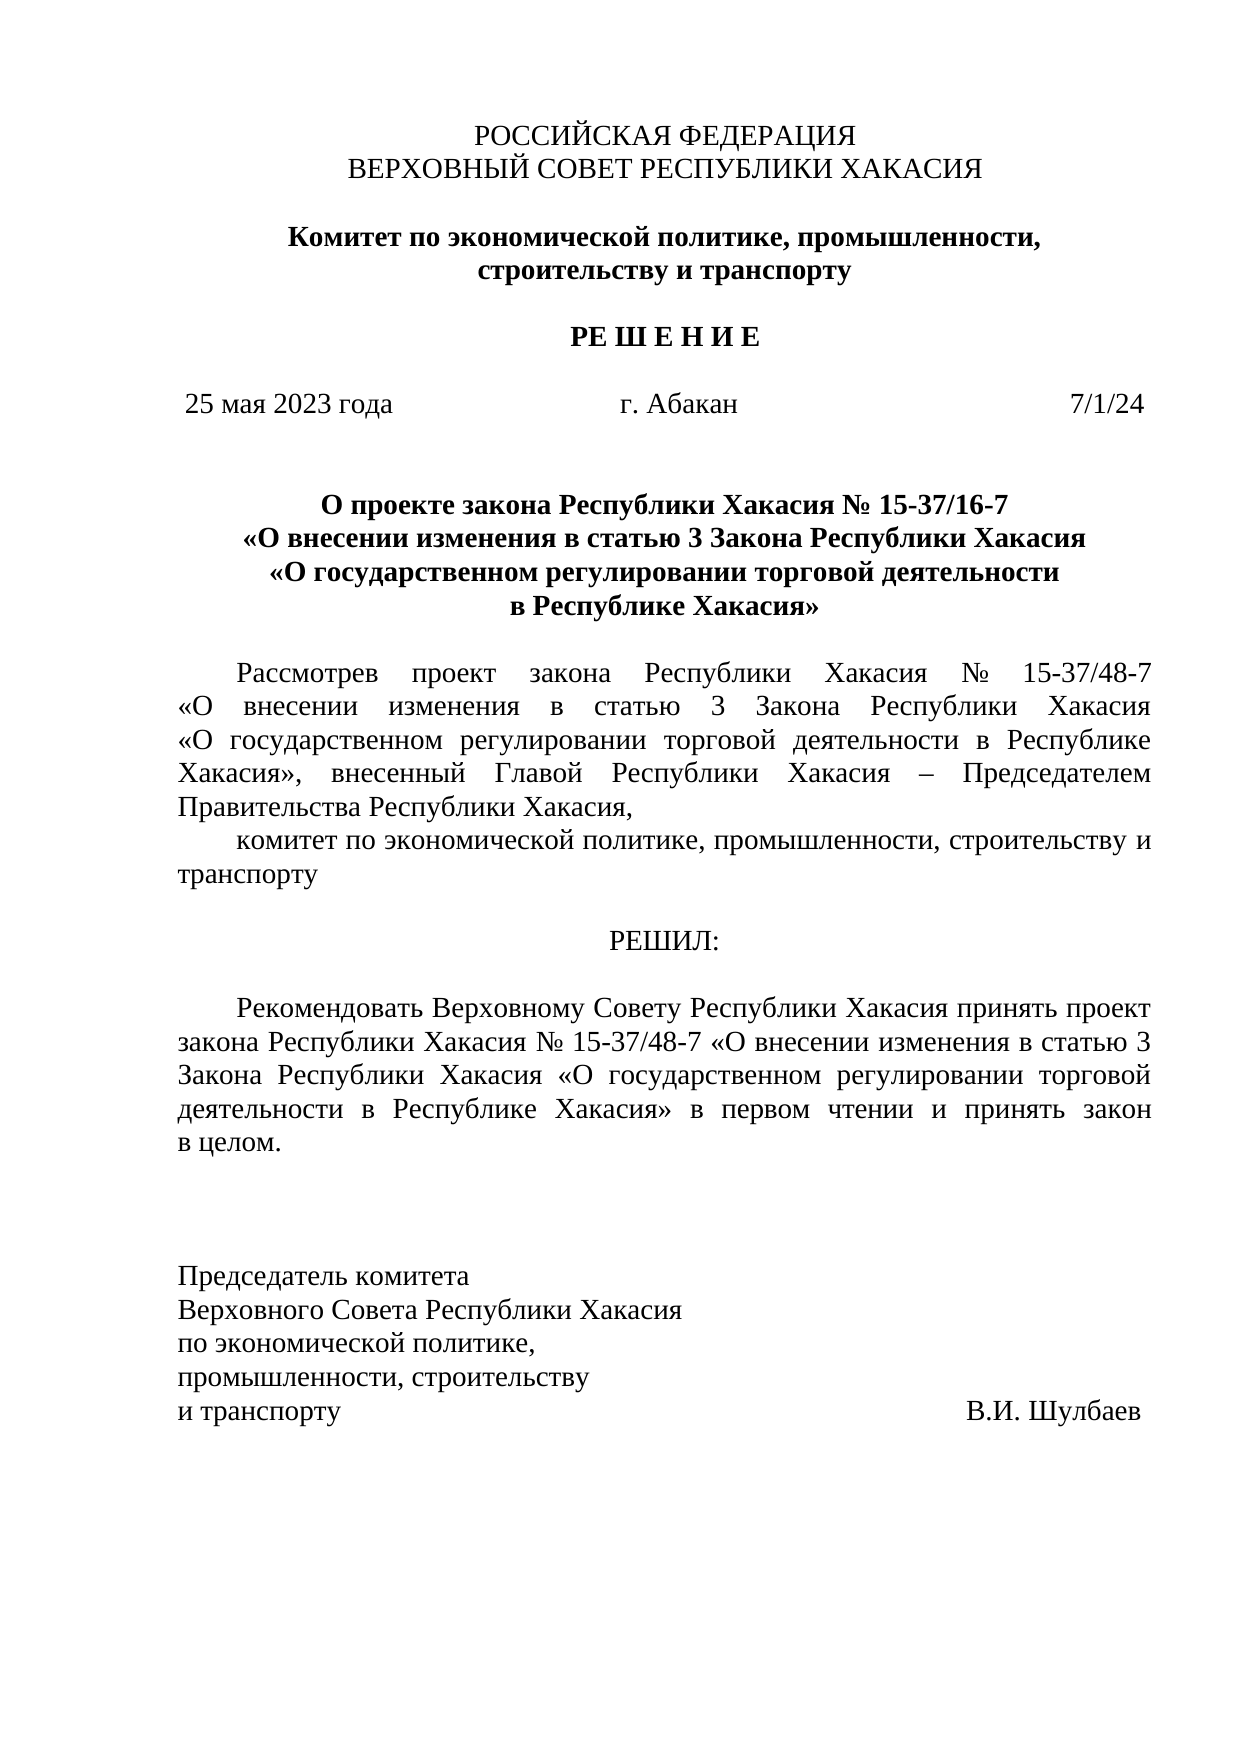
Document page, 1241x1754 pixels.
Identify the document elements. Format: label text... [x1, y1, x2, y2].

text и транспорту В.И. Шулбаев [177, 1393, 1152, 1426]
text Комитет по экономической политике, промышленности, [177, 219, 1152, 252]
list О проекте закона Республики Хакасия № 15-37/16-7 [177, 487, 1152, 521]
list Рекомендовать Верховному Совету Республики Хакасия принять проект закона Республики Хакасия № 15-37/48-7 «О внесении изменения в статью 3 Закона Республики Хакасия «О государственном регулировании торговой деятельности в Республике Хакасия» в первом чтении и принять закон в целом. [177, 990, 1152, 1158]
text ВЕРХОВНЫЙ СОВЕТ РЕСПУБЛИКИ ХАКАСИЯ [177, 152, 1153, 185]
text Верховного Совета Республики Хакасия [177, 1292, 1152, 1326]
list «О государственном регулировании торговой деятельности [177, 554, 1152, 588]
text РЕШИЛ: [177, 923, 1152, 957]
list в Республике Хакасия» [177, 588, 1152, 621]
text Председатель комитета [177, 1258, 1152, 1292]
text по экономической политике, [177, 1326, 1152, 1359]
list «О внесении изменения в статью 3 Закона Республики Хакасия [177, 521, 1152, 554]
text 25 мая 2023 года г. Абакан 7/1/24 [177, 386, 1152, 420]
list Рассмотрев проект закона Республики Хакасия № 15-37/48-7 «О внесении изменения в статью 3 Закона Республики Хакасия «О государственном регулировании торговой деятельности в Республике Хакасия», внесенный Главой Республики Хакасия – Председателем Правительства Республики Хакасия, [177, 655, 1152, 822]
text строительству и транспорту [177, 252, 1152, 286]
text РОССИЙСКАЯ ФЕДЕРАЦИЯ [177, 118, 1153, 152]
text РЕ Ш Е Н И Е [177, 319, 1153, 353]
list комитет по экономической политике, промышленности, строительству и транспорту [177, 822, 1152, 889]
text промышленности, строительству [177, 1359, 1152, 1393]
